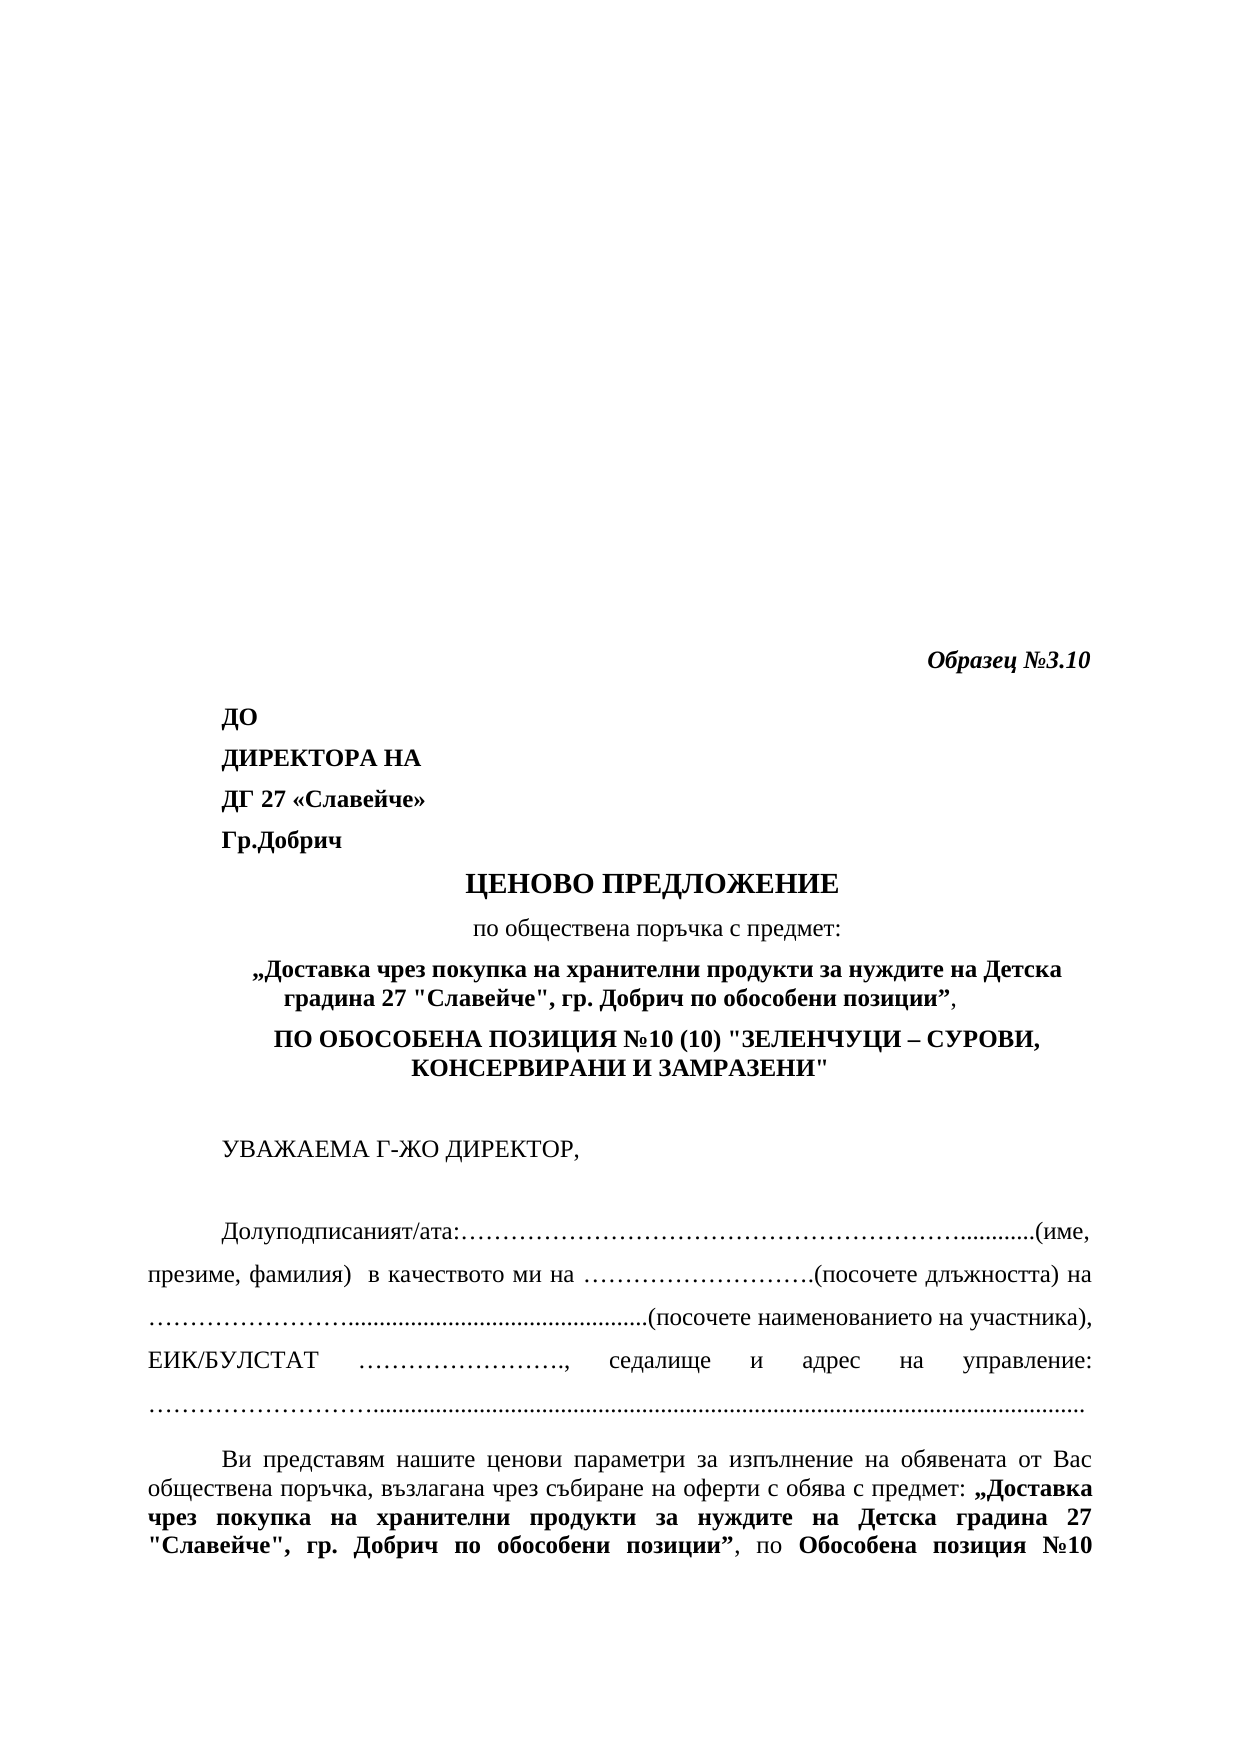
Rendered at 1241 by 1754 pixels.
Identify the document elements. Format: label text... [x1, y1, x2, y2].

text ПО ОБОСОБЕНА ПОЗИЦИЯ №10 (10) "ЗЕЛЕНЧУЦИ – СУРОВИ, КОНСЕРВИРАНИ И ЗАМРАЗЕНИ" [148, 1024, 1093, 1081]
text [148, 1444, 1093, 1559]
text Гр.Добрич [148, 825, 1093, 854]
text ЦЕНОВО ПРЕДЛОЖЕНИЕ [148, 867, 1093, 900]
text УВАЖАЕМА Г-ЖО ДИРЕКТОР, [148, 1134, 1093, 1163]
text Образец №3.10 [148, 645, 1093, 673]
text Долуподписаният/ата:……………………………………………………............(име, презиме, фамилия) в качеството ми на ……………………….(посочете длъжността) на ……………………................................................(посочете наименованието на участника), ЕИК/БУЛСТАТ ……………………., седалище и адрес на управление: ……………………….................................................................................................................. [148, 1216, 1093, 1417]
text „Доставка чрез покупка на хранителни продукти за нуждите на Детска градина 27 "Славейче", гр. Добрич по обособени позиции”, [148, 954, 1093, 1011]
text ДГ 27 «Славейче» [148, 784, 1093, 813]
text ДИРЕКТОРА НА [148, 743, 1093, 772]
text по обществена поръчка с предмет: [148, 913, 1093, 941]
text ДО [148, 702, 1093, 730]
